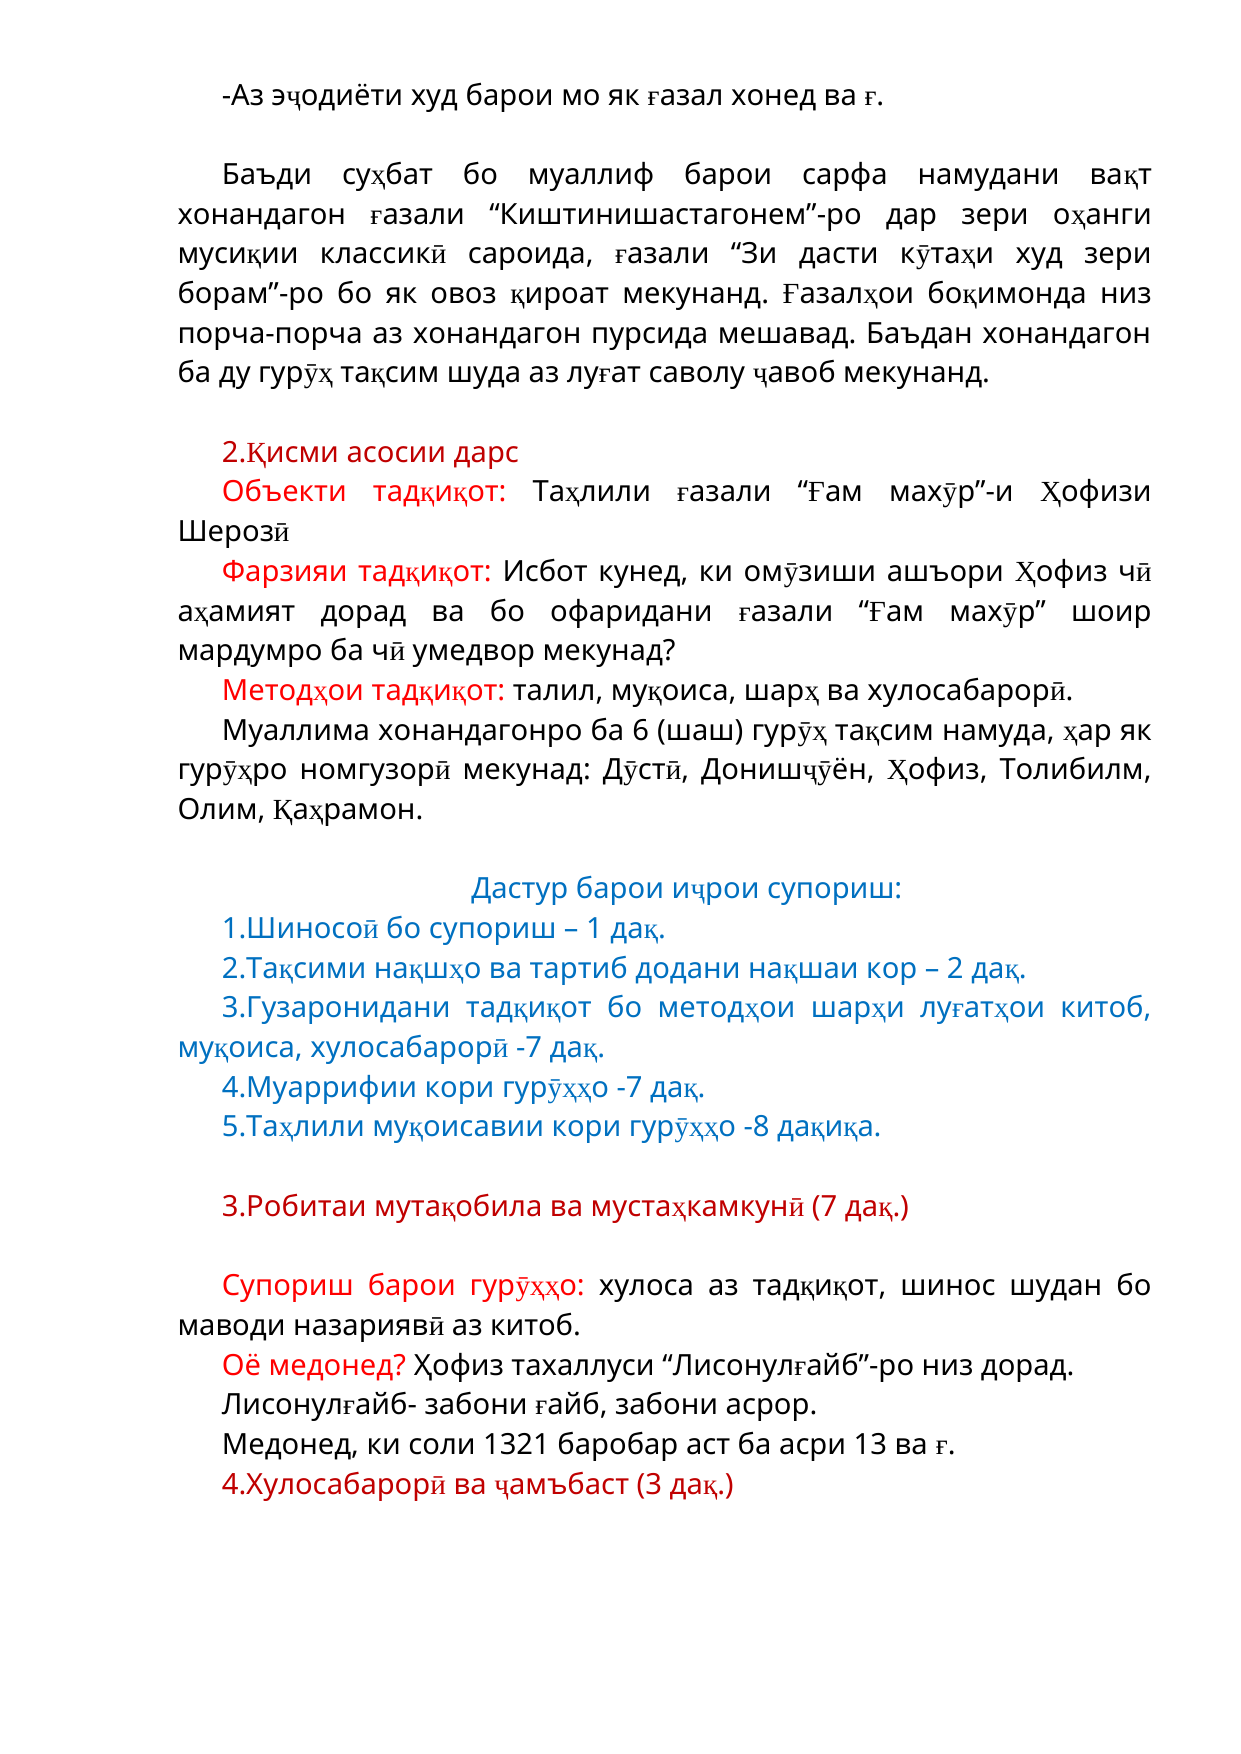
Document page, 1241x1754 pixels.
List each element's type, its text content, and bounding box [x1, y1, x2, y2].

text 5.Таҳлили муқоисавии кори гурӯҳҳо -8 дақиқа. [177, 1106, 1152, 1145]
text 2.Тақсими нақшҳо ва тартиб додани нақшаи кор – 2 дақ. [177, 947, 1152, 987]
text 3.Гузаронидани тадқиқот бо методҳои шарҳи луғатҳои китоб, муқоиса, хулосабарорӣ -7 дақ. [177, 987, 1152, 1066]
text 4.Хулосабарорӣ ва ҷамъбаст (3 дақ.) [177, 1463, 1152, 1503]
text Фарзияи тадқиқот: Исбот кунед, ки омӯзиши ашъори Ҳофиз чӣ аҳамият дорад ва бо офаридани ғазали “Ғам махӯр” шоир мардумро ба чӣ умедвор мекунад? [177, 550, 1152, 669]
text Медонед, ки соли 1321 баробар аст ба асри 13 ва ғ. [177, 1423, 1152, 1463]
text -Аз эҷодиёти худ барои мо як ғазал хонед ва ғ. [177, 74, 1152, 113]
text Дастур барои иҷрои супориш: [177, 868, 1152, 907]
text Супориш барои гурӯҳҳо: хулоса аз тадқиқот, шинос шудан бо маводи назариявӣ аз китоб. [177, 1264, 1152, 1344]
text Оё медонед? Ҳофиз тахаллуси “Лисонулғайб”-ро низ дорад. [177, 1344, 1152, 1383]
text 1.Шиносоӣ бо супориш – 1 дақ. [177, 907, 1152, 947]
text Баъди суҳбат бо муаллиф барои сарфа намудани вақт хонандагон ғазали “Киштинишастагонем”-ро дар зери оҳанги мусиқии классикӣ сароида, ғазали “Зи дасти кӯтаҳи худ зери борам”-ро бо як овоз қироат мекунанд. Ғазалҳои боқимонда низ порча-порча аз хонандагон пурсида мешавад. Баъдан хонандагон ба ду гурӯҳ тақсим шуда аз луғат саволу ҷавоб мекунанд. [177, 153, 1152, 391]
text 3.Робитаи мутақобила ва мустаҳкамкунӣ (7 дақ.) [177, 1185, 1152, 1225]
text Методҳои тадқиқот: талил, муқоиса, шарҳ ва хулосабарорӣ. [177, 669, 1152, 709]
text Объекти тадқиқот: Таҳлили ғазали “Ғам махӯр”-и Ҳофизи Шерозӣ [177, 471, 1152, 550]
text 2.Қисми асосии дарс [177, 431, 1152, 471]
text Муаллима хонандагонро ба 6 (шаш) гурӯҳ тақсим намуда, ҳар як гурӯҳро номгузорӣ мекунад: Дӯстӣ, Донишҷӯён, Ҳофиз, Толибилм, Олим, Қаҳрамон. [177, 709, 1152, 828]
text 4.Муаррифии кори гурӯҳҳо -7 дақ. [177, 1066, 1152, 1106]
text Лисонулғайб- забони ғайб, забони асрор. [177, 1383, 1152, 1423]
